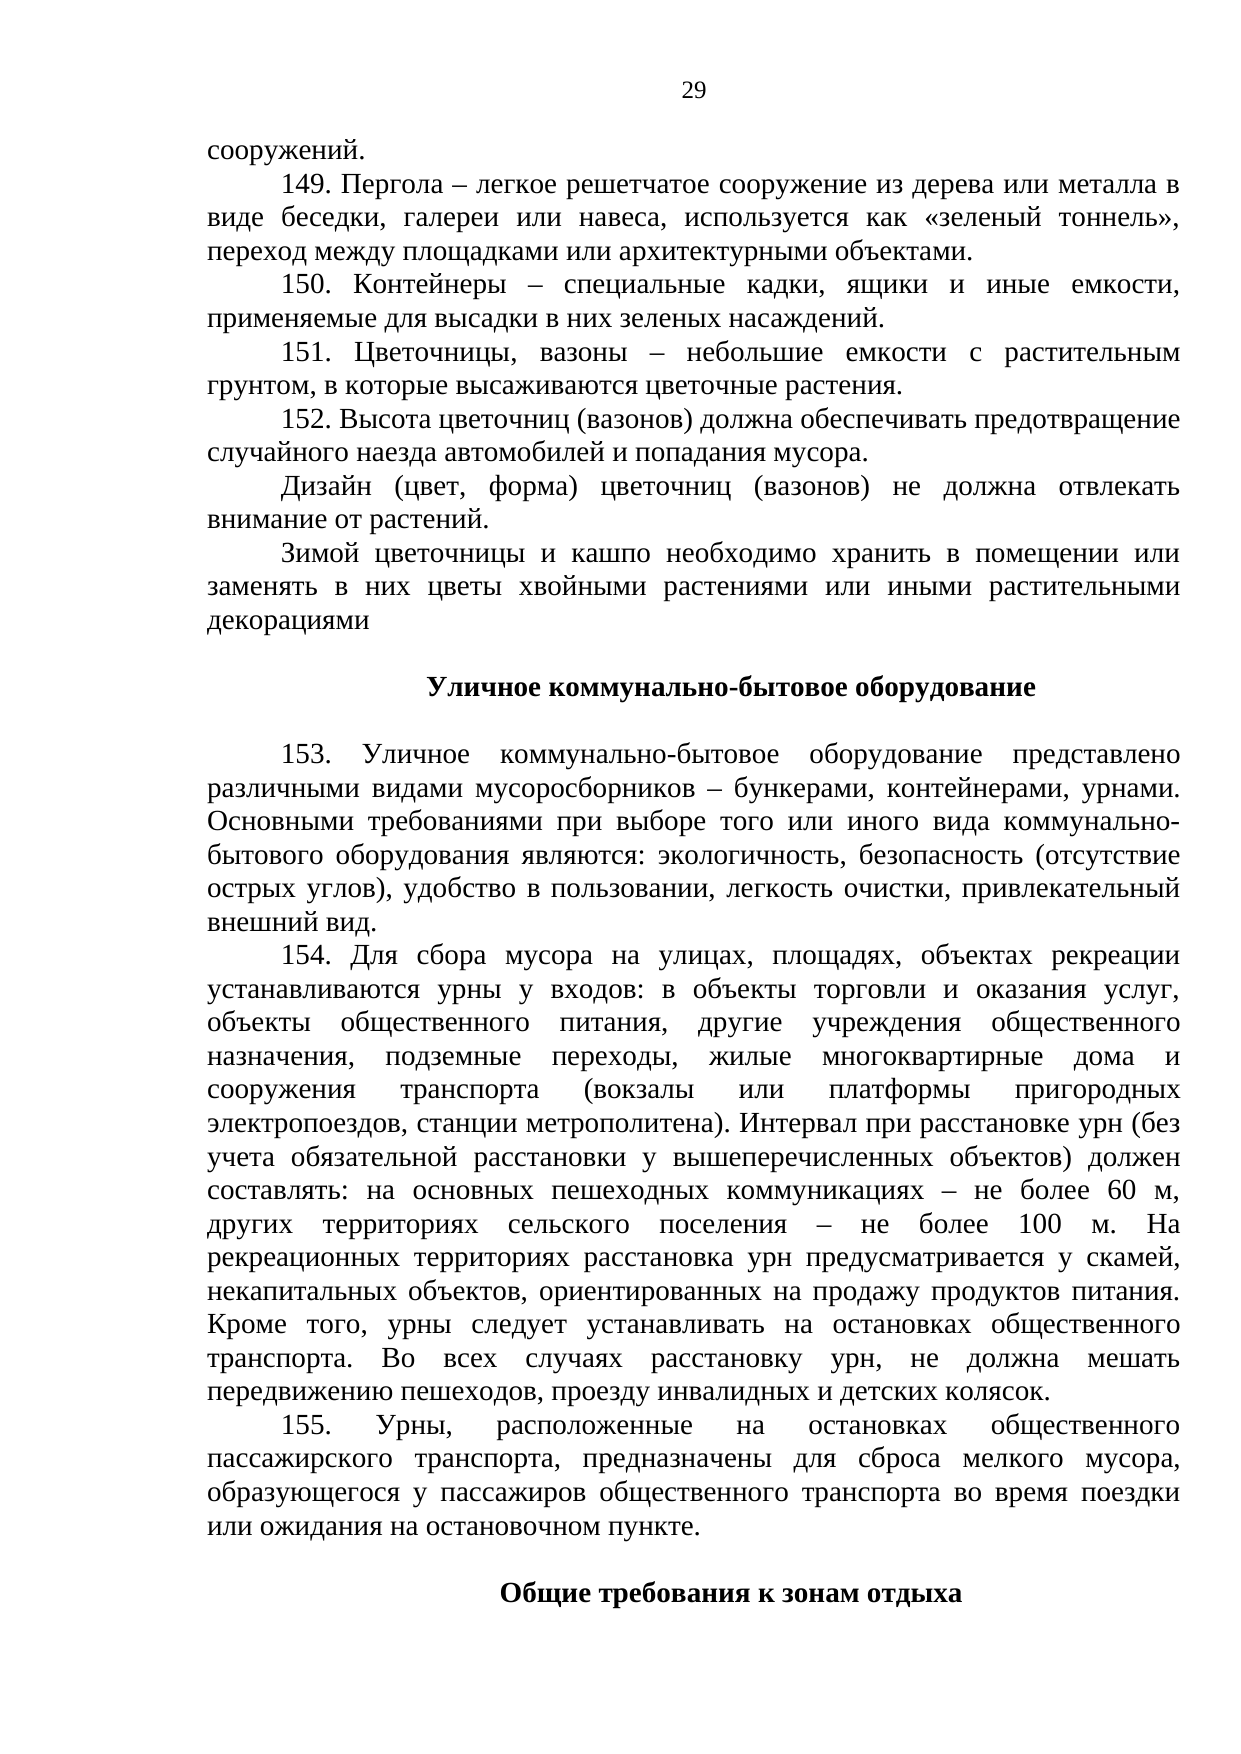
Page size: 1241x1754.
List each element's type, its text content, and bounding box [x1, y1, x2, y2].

list 150. Контейнеры – специальные кадки, ящики и иные емкости, применяемые для высадки в них зеленых насаждений. [207, 267, 1181, 334]
list 153. Уличное коммунально-бытовое оборудование представлено различными видами мусоросборников – бункерами, контейнерами, урнами. Основными требованиями при выборе того или иного вида коммунально-бытового оборудования являются: экологичность, безопасность (отсутствие острых углов), удобство в пользовании, легкость очистки, привлекательный внешний вид. [207, 736, 1181, 937]
list Общие требования к зонам отдыха [207, 1575, 1181, 1608]
list 151. Цветочницы, вазоны – небольшие емкости с растительным грунтом, в которые высаживаются цветочные растения. [207, 334, 1181, 401]
list 155. Урны, расположенные на остановках общественного пассажирского транспорта, предназначены для сброса мелкого мусора, образующегося у пассажиров общественного транспорта во время поездки или ожидания на остановочном пункте. [207, 1407, 1181, 1541]
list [207, 132, 1181, 166]
list 152. Высота цветочниц (вазонов) должна обеспечивать предотвращение случайного наезда автомобилей и попадания мусора. [207, 401, 1181, 468]
list 154. Для сбора мусора на улицах, площадях, объектах рекреации устанавливаются урны у входов: в объекты торговли и оказания услуг, объекты общественного питания, другие учреждения общественного назначения, подземные переходы, жилые многоквартирные дома и сооружения транспорта (вокзалы или платформы пригородных электропоездов, станции метрополитена). Интервал при расстановке урн (без учета обязательной расстановки у вышеперечисленных объектов) должен составлять: на основных пешеходных коммуникациях – не более 60 м, других территориях сельского поселения – не более 100 м. На рекреационных территориях расстановка урн предусматривается у скамей, некапитальных объектов, ориентированных на продажу продуктов питания. Кроме того, урны следует устанавливать на остановках общественного транспорта. Во всех случаях расстановку урн, не должна мешать передвижению пешеходов, проезду инвалидных и детских колясок. [207, 937, 1181, 1407]
list 149. Пергола – легкое решетчатое сооружение из дерева или металла в виде беседки, галереи или навеса, используется как «зеленый тоннель», переход между площадками или архитектурными объектами. [207, 166, 1181, 267]
list Дизайн (цвет, форма) цветочниц (вазонов) не должна отвлекать внимание от растений. [207, 468, 1181, 535]
list Зимой цветочницы и кашпо необходимо хранить в помещении или заменять в них цветы хвойными растениями или иными растительными декорациями [207, 535, 1181, 636]
list Уличное коммунально-бытовое оборудование [207, 669, 1181, 703]
